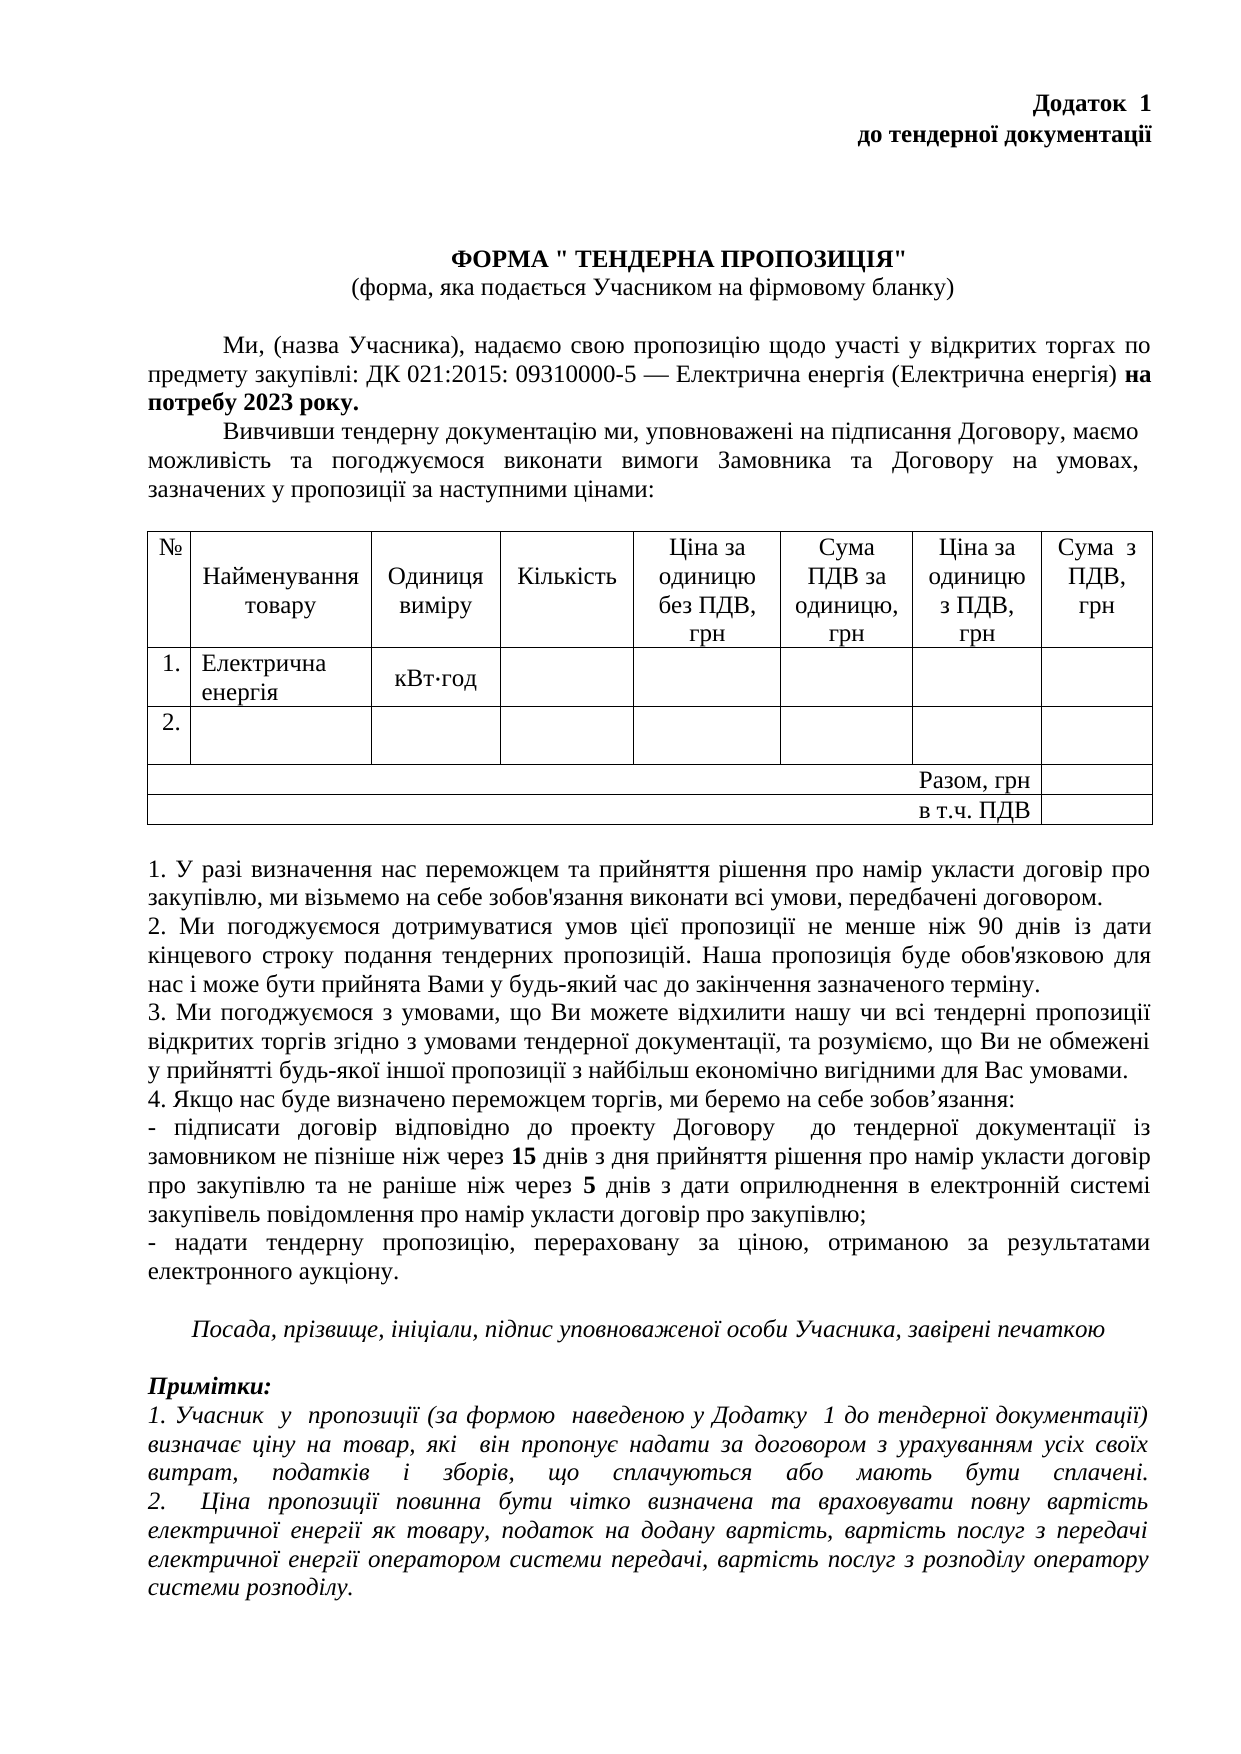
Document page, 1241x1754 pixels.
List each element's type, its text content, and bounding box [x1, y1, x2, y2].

text - надати тендерну пропозицію, перераховану за ціною, отриманою за результатами електронного аукціону. [148, 1227, 1152, 1285]
text ФОРМА " ТЕНДЕРНА ПРОПОЗИЦІЯ" [148, 244, 1152, 272]
text 4. Якщо нас буде визначено переможцем торгів, ми беремо на себе зобов’язання: [148, 1084, 1152, 1112]
text 2. Ми погоджуємося дотримуватися умов цієї пропозиції не менше ніж 90 днів із дати кінцевого строку подання тендерних пропозицій. Наша пропозиція буде обов'язковою для нас і може бути прийнята Вами у будь-який час до закінчення зазначеного терміну. [148, 911, 1152, 997]
table_header Кількість [501, 532, 633, 647]
table_cell Разом, грн [148, 765, 1041, 794]
table_cell Електрична енергія [191, 648, 371, 706]
table_cell [148, 707, 190, 764]
text 1. У разі визначення нас переможцем та прийняття рішення про намір укласти договір про закупівлю, ми візьмемо на себе зобов'язання виконати всі умови, передбачені договором. [148, 854, 1152, 911]
text до тендерної документації [738, 119, 1152, 148]
table_cell [1042, 707, 1152, 764]
table_header № [148, 532, 190, 647]
table_cell [781, 707, 912, 764]
text - підписати договір відповідно до проекту Договору до тендерної документації із замовником не пізніше ніж через 15 днів з дня прийняття рішення про намір укласти договір про закупівлю та не раніше ніж через 5 днів з дати оприлюднення в електронній системі закупівель повідомлення про намір укласти договір про закупівлю; [148, 1112, 1152, 1227]
text 1. Учасник у пропозиції (за формою наведеною у Додатку 1 до тендерної документації) визначає ціну на товар, які він пропонує надати за договором з урахуванням усіх своїх витрат, податків і зборів, що сплачуються або мають бути сплачені. 2. Ціна пропозиції повинна бути чітко визначена та враховувати повну вартість електричної енергії як товару, податок на додану вартість, вартість послуг з передачі електричної енергії оператором системи передачі, вартість послуг з розподілу оператору системи розподілу. [148, 1400, 1152, 1601]
text Посада, прізвище, ініціали, підпис уповноваженої особи Учасника, завірені печаткою [148, 1314, 1152, 1342]
table_cell [501, 707, 633, 764]
text Вивчивши тендерну документацію ми, уповноважені на підписання Договору, маємо можливість та погоджуємося виконати вимоги Замовника та Договору на умовах, зазначених у пропозиції за наступними цінами: [148, 416, 1140, 502]
table_header Сума з ПДВ, грн [1042, 532, 1152, 647]
table_header Ціна за одиницю з ПДВ, грн [913, 532, 1041, 647]
table_cell [913, 648, 1041, 706]
table_cell [634, 707, 780, 764]
table_cell [1042, 648, 1152, 706]
table_cell [781, 648, 912, 706]
table_cell [148, 648, 190, 706]
text 3. Ми погоджуємося з умовами, що Ви можете відхилити нашу чи всі тендерні пропозиції відкритих торгів згідно з умовами тендерної документації, та розуміємо, що Ви не обмежені у прийнятті будь-якої іншої пропозиції з найбільш економічно вигідними для Вас умовами. [148, 997, 1152, 1084]
table_cell [191, 707, 371, 764]
table_cell [1042, 795, 1152, 824]
table_cell [634, 648, 780, 706]
text Додаток 1 [148, 88, 1152, 117]
table_header Одиниця виміру [372, 532, 500, 647]
table_cell [372, 707, 500, 764]
table_cell в т.ч. ПДВ [148, 795, 1041, 824]
table_header Ціна за одиницю без ПДВ, грн [634, 532, 780, 647]
table_header Найменування товару [191, 532, 371, 647]
table_cell [1042, 765, 1152, 794]
text (форма, яка подається Учасником на фірмовому бланку) [148, 272, 1152, 301]
table_cell [501, 648, 633, 706]
table_header Сума ПДВ за одиницю, грн [781, 532, 912, 647]
text Ми, (назва Учасника), надаємо свою пропозицію щодо участі у відкритих торгах по предмету закупівлі: ДК 021:2015: 09310000-5 — Електрична енергія (Електрична енергія) на потребу 2023 року. [148, 330, 1152, 416]
text Примітки: [148, 1371, 1152, 1400]
table_cell [913, 707, 1041, 764]
table_cell кВт⋅год [372, 648, 500, 706]
